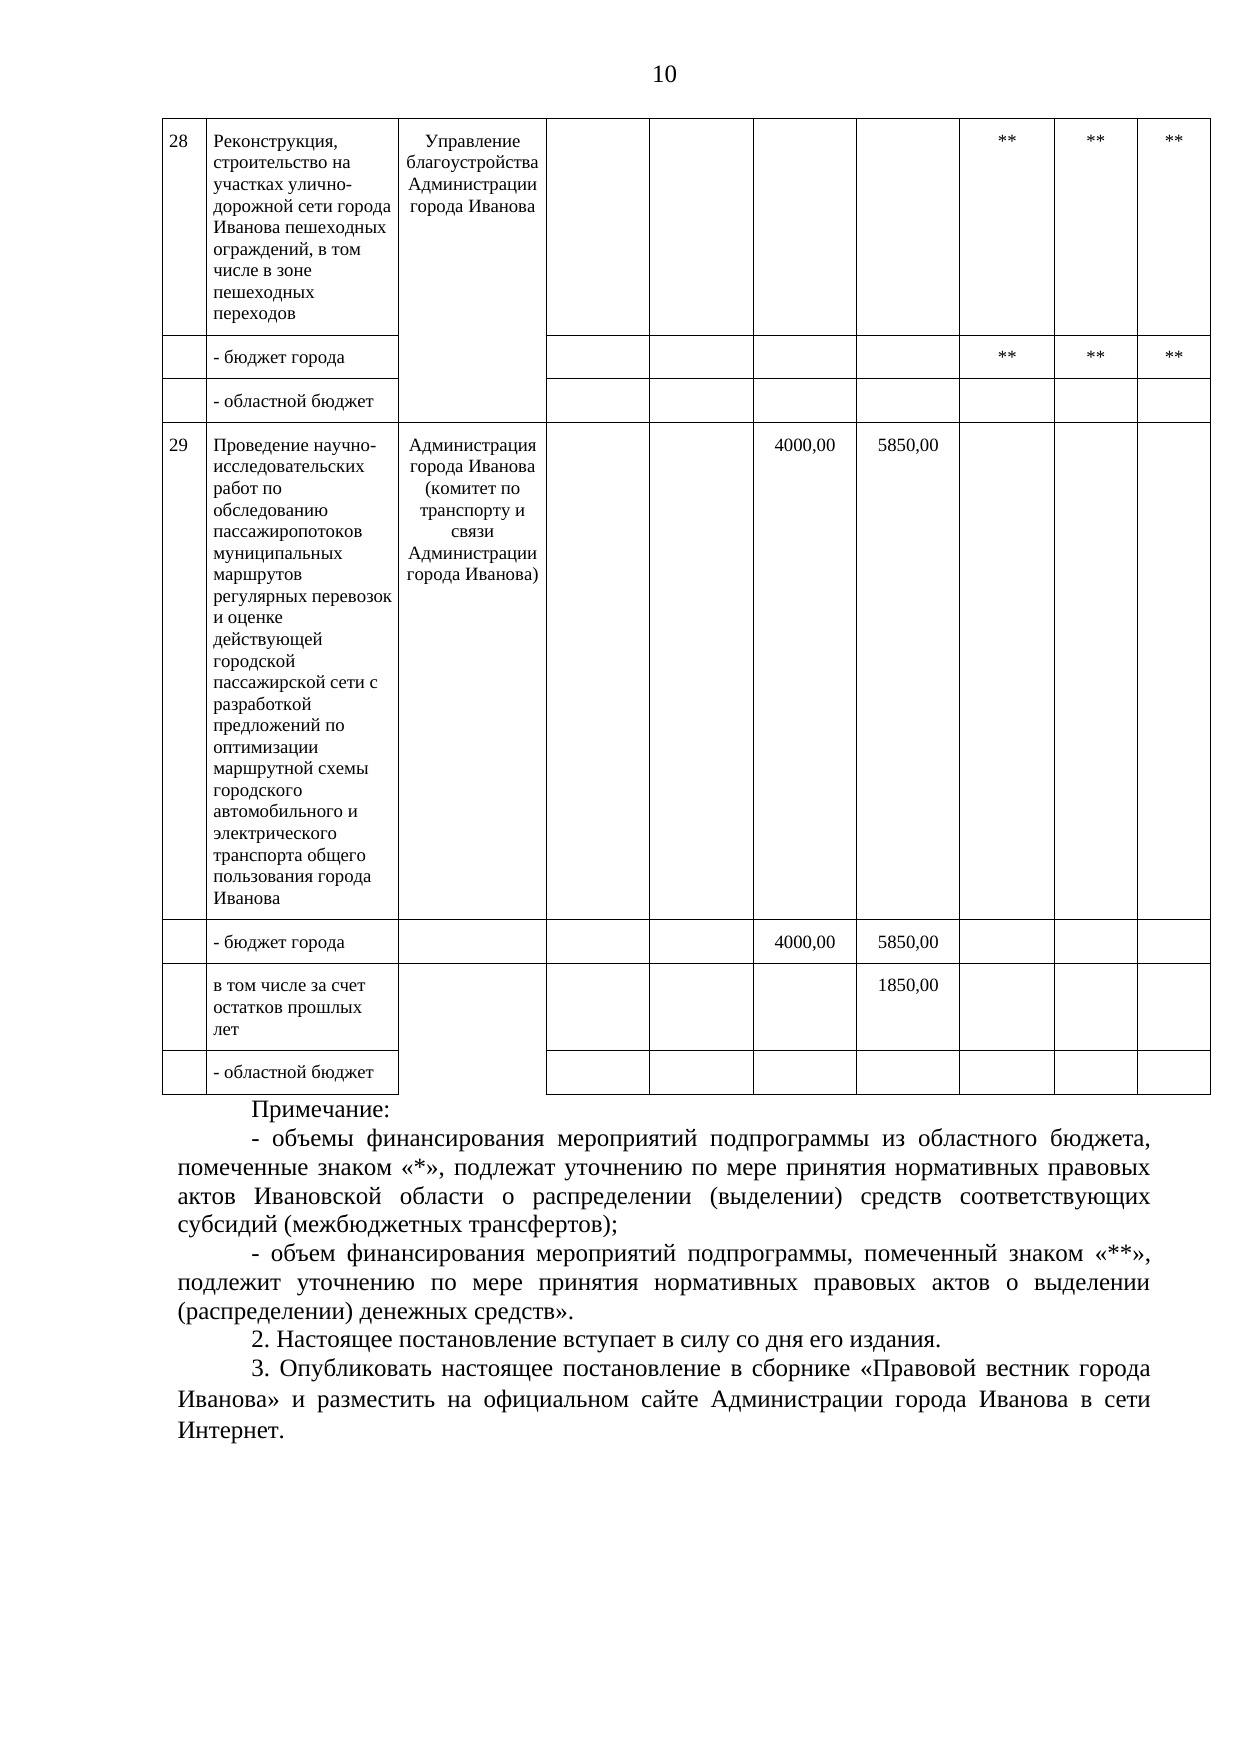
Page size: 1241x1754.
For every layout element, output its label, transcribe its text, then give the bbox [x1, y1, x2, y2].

table_cell 29 [163, 423, 206, 919]
text - объемы финансирования мероприятий подпрограммы из областного бюджета, помеченные знаком «*», подлежат уточнению по мере принятия нормативных правовых актов Ивановской области о распределении (выделении) средств соответствующих субсидий (межбюджетных трансфертов); [177, 1123, 1152, 1238]
table_cell [1055, 1051, 1137, 1093]
table_cell ** [1055, 336, 1137, 378]
text 3. Опубликовать настоящее постановление в сборнике «Правовой вестник города Иванова» и разместить на официальном сайте Администрации города Иванова в сети Интернет. [177, 1353, 1152, 1444]
table_cell [650, 379, 753, 422]
table_cell [650, 964, 753, 1050]
table_cell - областной бюджет [207, 1051, 398, 1093]
table_cell Реконструкция, строительство на участках улично-дорожной сети города Иванова пешеходных ограждений, в том числе в зоне пешеходных переходов [207, 119, 398, 334]
table_cell [1138, 1051, 1210, 1093]
table_cell [960, 1051, 1054, 1093]
table_cell [960, 964, 1054, 1050]
table_cell [754, 379, 856, 422]
table_cell 5850,00 [857, 423, 959, 919]
text Примечание: [177, 1094, 1152, 1123]
table_cell [547, 336, 649, 378]
table_cell [857, 1051, 959, 1093]
table_cell [754, 964, 856, 1050]
table_cell [399, 920, 546, 963]
table_cell [650, 423, 753, 919]
table_cell [1055, 423, 1137, 919]
table_cell [650, 920, 753, 963]
table_cell в том числе за счет остатков прошлых лет [207, 964, 398, 1050]
table_cell 4000,00 [754, 423, 856, 919]
table_cell [754, 1051, 856, 1093]
table_cell [1138, 920, 1210, 963]
table_cell [163, 1051, 206, 1093]
table_cell [960, 379, 1054, 422]
table_cell - бюджет города [207, 336, 398, 378]
text 2. Настоящее постановление вступает в силу со дня его издания. [177, 1324, 1152, 1353]
table_cell [547, 1051, 649, 1093]
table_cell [399, 119, 546, 422]
table_cell [547, 423, 649, 919]
table_cell [1138, 379, 1210, 422]
table_cell ** [1138, 119, 1210, 334]
table_cell [163, 379, 206, 422]
table_cell [547, 379, 649, 422]
table_cell 5850,00 [857, 920, 959, 963]
table_cell [960, 920, 1054, 963]
table_cell [1138, 964, 1210, 1050]
table_cell [163, 336, 206, 378]
table_cell [650, 336, 753, 378]
table_cell [1138, 423, 1210, 919]
table_cell [1055, 379, 1137, 422]
table_cell Проведение научно-исследовательских работ по обследованию пассажиропотоков муниципальных маршрутов регулярных перевозок и оценке действующей городской пассажирской сети с разработкой предложений по оптимизации маршрутной схемы городского автомобильного и электрического транспорта общего пользования города Иванова [207, 423, 398, 919]
table_cell [547, 119, 649, 334]
table_cell [547, 920, 649, 963]
table_cell [1055, 964, 1137, 1050]
table_cell ** [960, 119, 1054, 334]
table_cell [857, 336, 959, 378]
table_cell 28 [163, 119, 206, 334]
table_cell 1850,00 [857, 964, 959, 1050]
table_cell - областной бюджет [207, 379, 398, 422]
table_cell [650, 1051, 753, 1093]
table_cell ** [960, 336, 1054, 378]
table_cell [650, 119, 753, 334]
table_cell [1055, 920, 1137, 963]
table_cell [960, 423, 1054, 919]
table_cell - бюджет города [207, 920, 398, 963]
table_cell [163, 920, 206, 963]
text - объем финансирования мероприятий подпрограммы, помеченный знаком «**», подлежит уточнению по мере принятия нормативных правовых актов о выделении (распределении) денежных средств». [177, 1238, 1152, 1324]
table_cell [754, 336, 856, 378]
table_cell [857, 119, 959, 334]
table_cell ** [1138, 336, 1210, 378]
table_cell [547, 964, 649, 1050]
table_cell [857, 379, 959, 422]
table_cell Администрация города Иванова (комитет по транспорту и связи Администрации города Иванова) [399, 423, 546, 919]
table_cell [754, 119, 856, 334]
table_cell [163, 964, 206, 1050]
table_cell 4000,00 [754, 920, 856, 963]
table_cell ** [1055, 119, 1137, 334]
